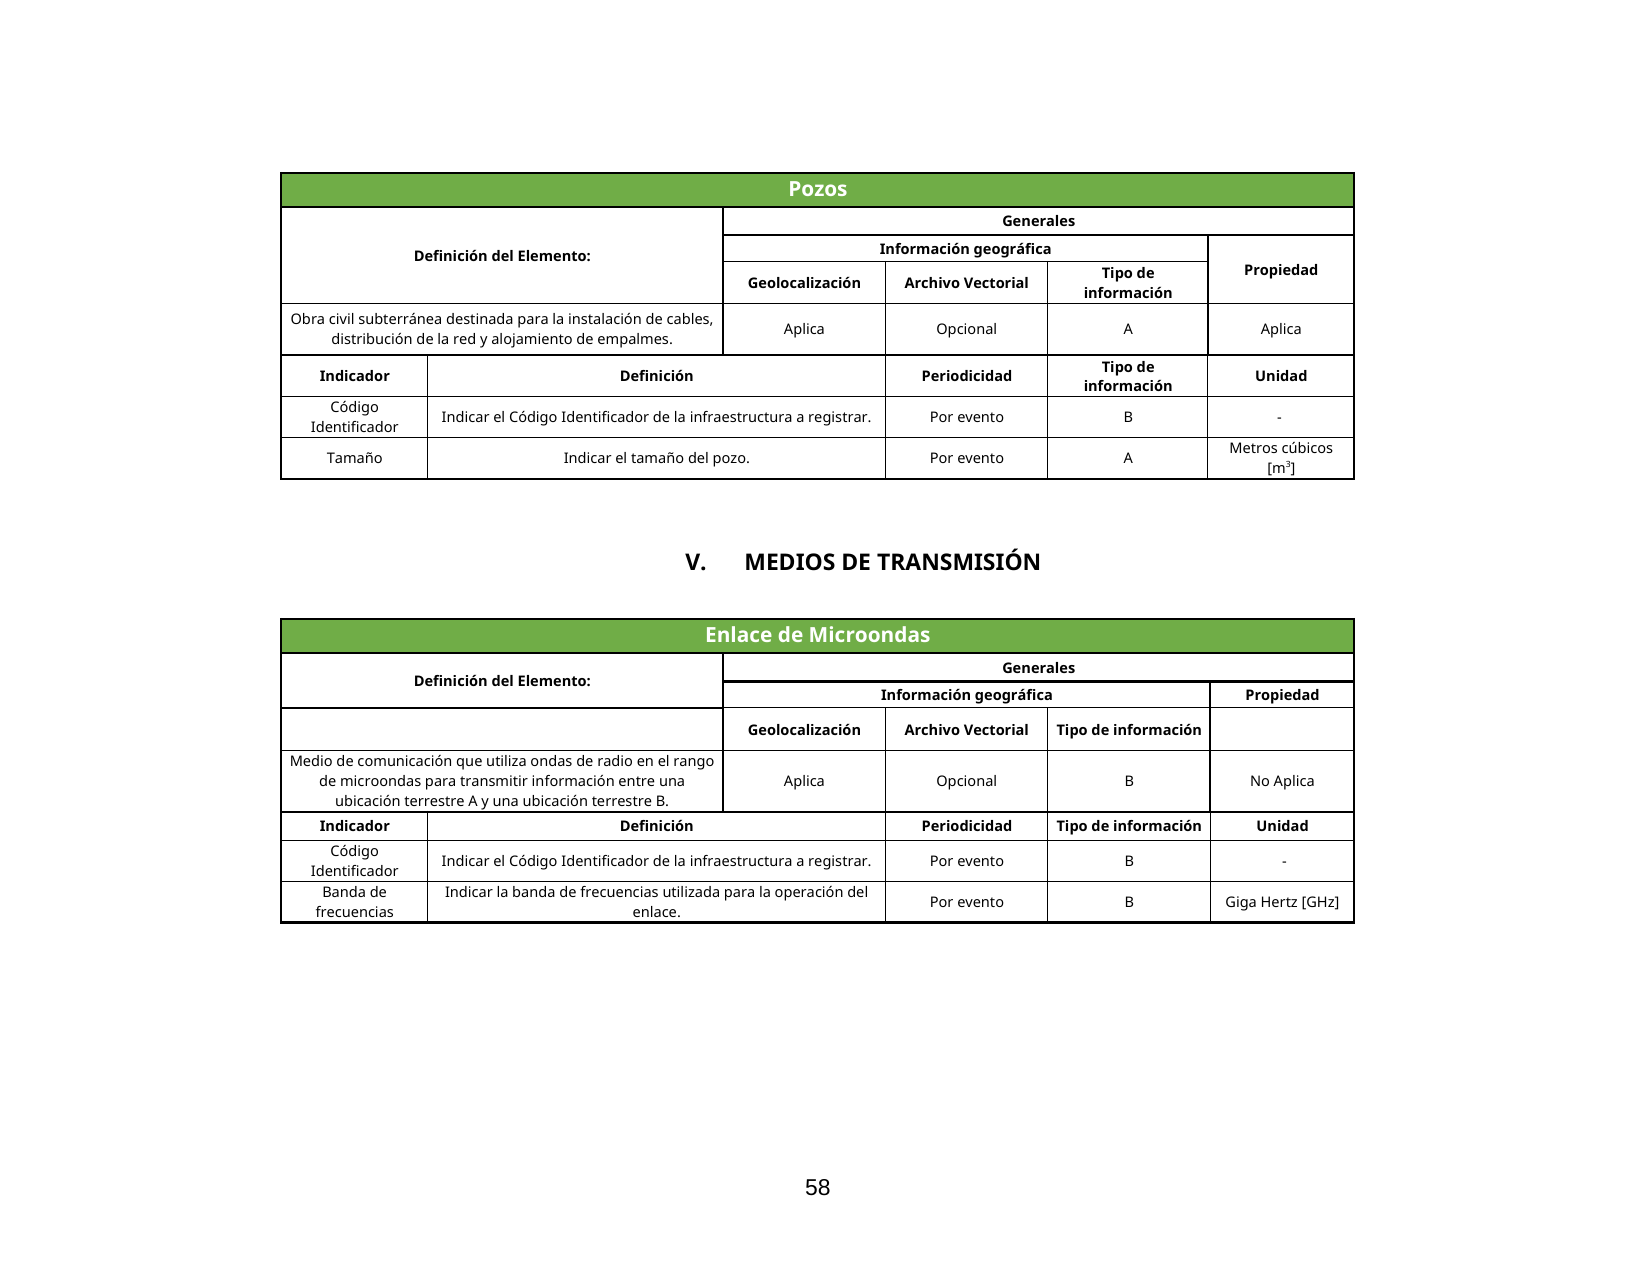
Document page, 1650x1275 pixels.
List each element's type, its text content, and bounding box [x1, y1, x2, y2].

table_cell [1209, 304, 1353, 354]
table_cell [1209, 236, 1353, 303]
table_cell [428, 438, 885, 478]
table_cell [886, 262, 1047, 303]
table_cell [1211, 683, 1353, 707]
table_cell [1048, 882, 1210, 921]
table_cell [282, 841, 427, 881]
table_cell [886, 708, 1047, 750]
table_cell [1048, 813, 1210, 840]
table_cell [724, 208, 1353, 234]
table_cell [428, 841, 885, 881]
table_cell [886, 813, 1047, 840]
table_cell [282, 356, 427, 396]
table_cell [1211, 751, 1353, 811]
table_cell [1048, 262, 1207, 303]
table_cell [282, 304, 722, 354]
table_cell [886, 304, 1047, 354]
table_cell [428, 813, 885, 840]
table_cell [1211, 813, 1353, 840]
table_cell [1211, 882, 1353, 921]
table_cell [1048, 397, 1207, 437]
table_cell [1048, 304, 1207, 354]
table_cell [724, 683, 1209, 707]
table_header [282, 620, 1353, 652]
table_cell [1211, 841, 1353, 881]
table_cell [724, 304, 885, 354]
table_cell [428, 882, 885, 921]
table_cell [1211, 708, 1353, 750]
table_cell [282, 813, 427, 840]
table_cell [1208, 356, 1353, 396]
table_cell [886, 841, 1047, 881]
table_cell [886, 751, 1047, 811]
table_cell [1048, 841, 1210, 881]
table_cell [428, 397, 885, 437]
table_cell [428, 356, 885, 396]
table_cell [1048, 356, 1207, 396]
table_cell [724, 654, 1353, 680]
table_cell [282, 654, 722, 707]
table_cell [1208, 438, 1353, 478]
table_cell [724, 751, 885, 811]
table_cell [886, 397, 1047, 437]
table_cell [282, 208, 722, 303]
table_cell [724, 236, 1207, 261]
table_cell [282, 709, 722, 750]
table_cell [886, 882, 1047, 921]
list MEDIOS DE TRANSMISIÓN [201, 546, 1547, 577]
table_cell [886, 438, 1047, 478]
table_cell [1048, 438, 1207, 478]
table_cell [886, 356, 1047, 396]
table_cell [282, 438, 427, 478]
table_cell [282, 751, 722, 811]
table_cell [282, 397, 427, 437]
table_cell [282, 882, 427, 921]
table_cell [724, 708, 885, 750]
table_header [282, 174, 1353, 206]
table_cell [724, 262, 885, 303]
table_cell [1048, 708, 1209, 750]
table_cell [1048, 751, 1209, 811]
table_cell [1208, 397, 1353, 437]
